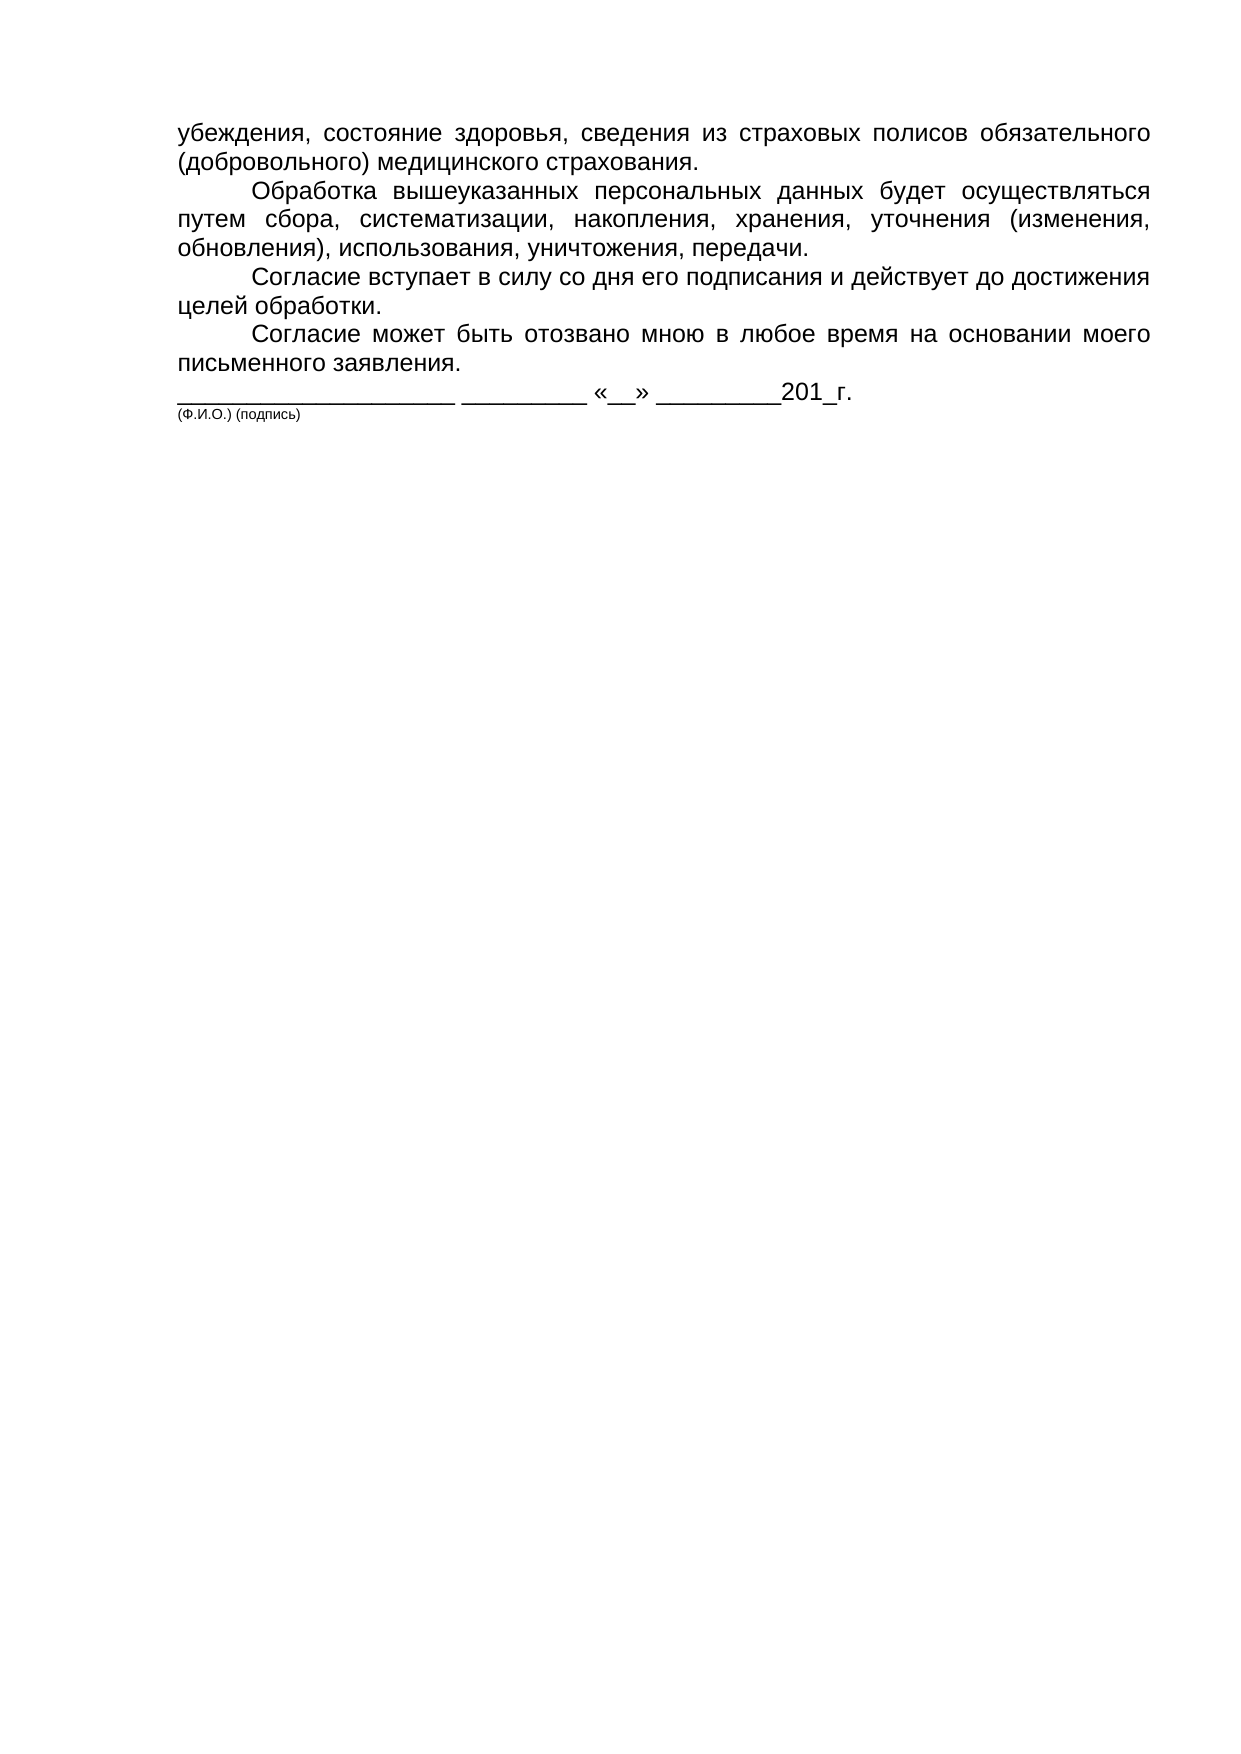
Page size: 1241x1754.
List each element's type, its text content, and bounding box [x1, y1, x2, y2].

text (Ф.И.О.) (подпись) [177, 406, 1152, 434]
text Согласие вступает в силу со дня его подписания и действует до достижения целей обработки. [177, 262, 1152, 319]
text ____________________ _________ «__» _________201_г. [177, 377, 1152, 406]
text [177, 118, 1152, 176]
text Согласие может быть отозвано мною в любое время на основании моего письменного заявления. [177, 319, 1152, 377]
text Обработка вышеуказанных персональных данных будет осуществляться путем сбора, систематизации, накопления, хранения, уточнения (изменения, обновления), использования, уничтожения, передачи. [177, 176, 1152, 262]
